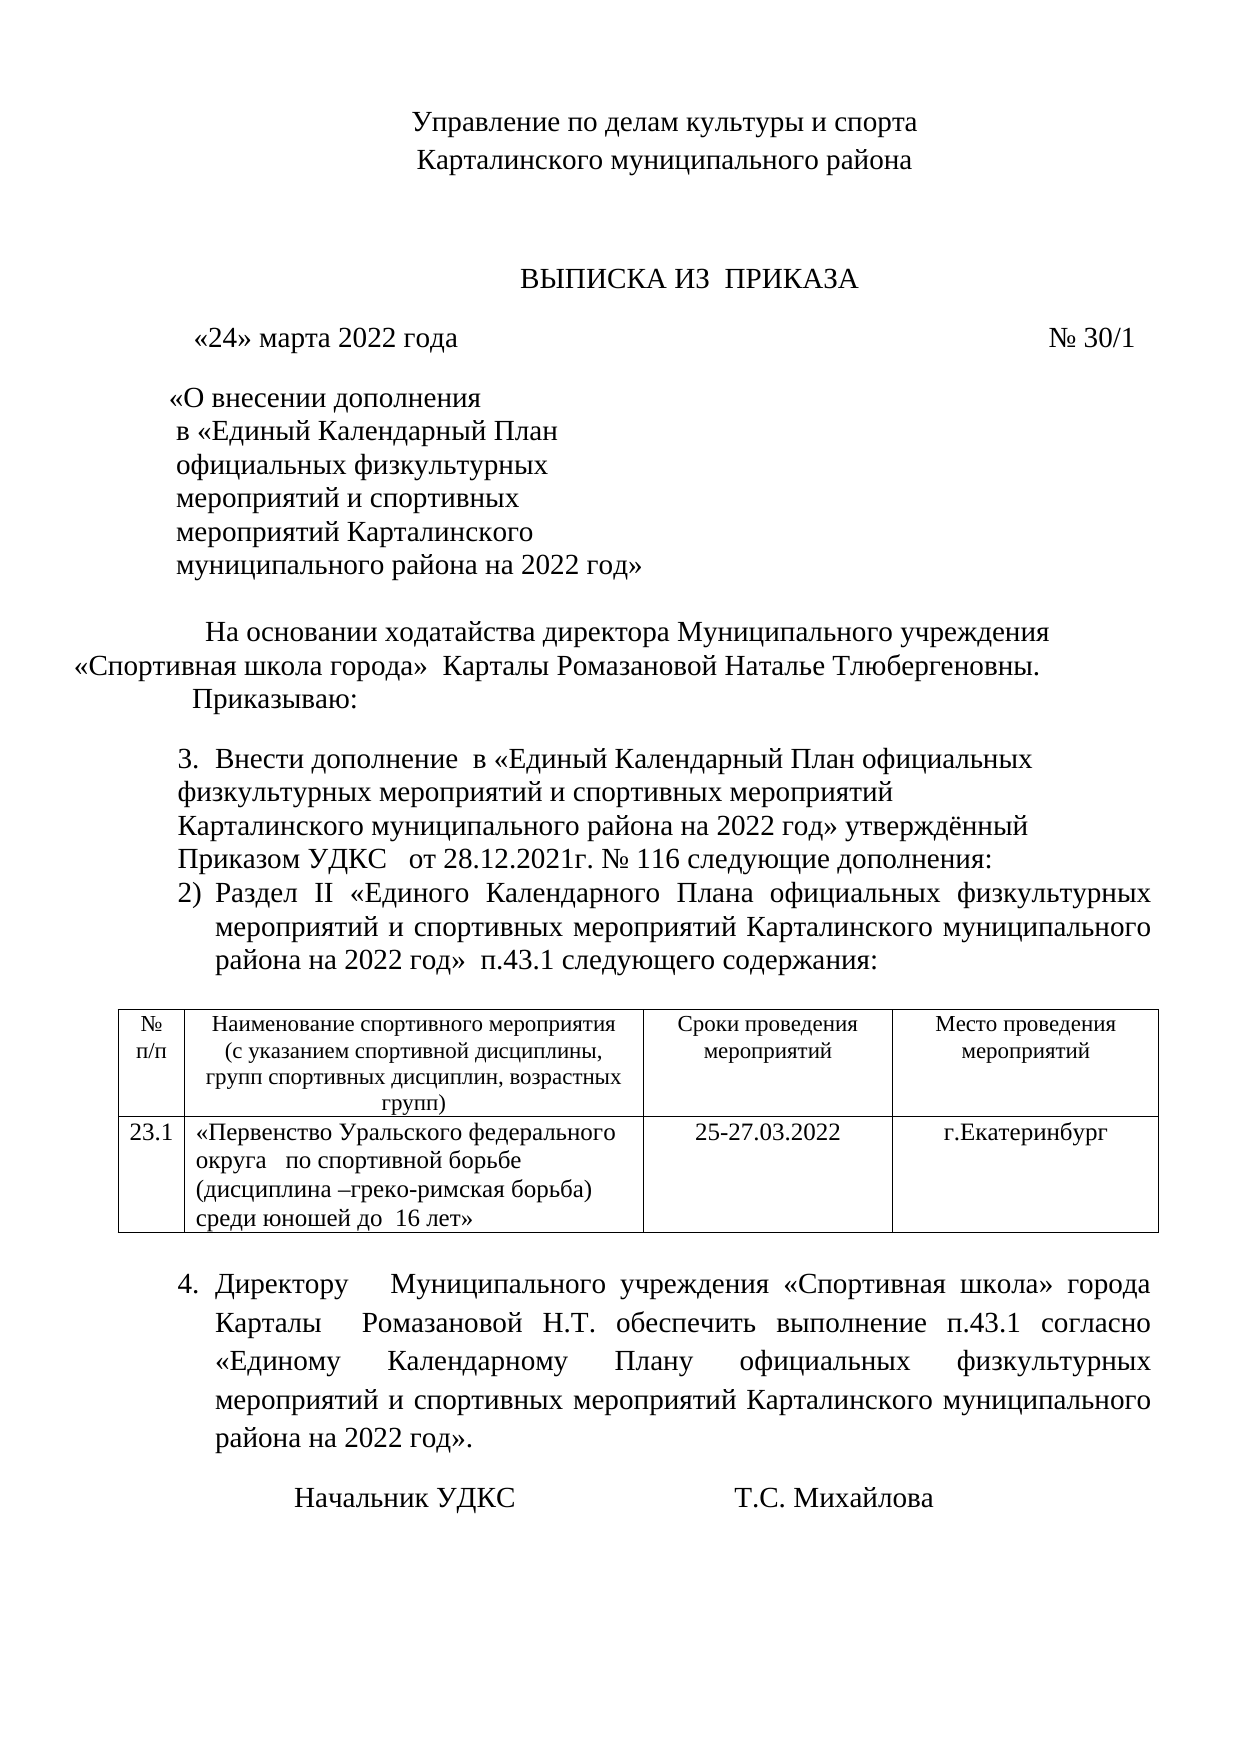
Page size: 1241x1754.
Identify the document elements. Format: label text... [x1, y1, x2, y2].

list Директору Муниципального учреждения «Спортивная школа» города Карталы Ромазановой Н.Т. обеспечить выполнение п.43.1 согласно «Единому Календарному Плану официальных физкультурных мероприятий и спортивных мероприятий Карталинского муниципального района на 2022 год». [177, 1266, 1152, 1454]
table_header Место проведения мероприятий [893, 1010, 1158, 1116]
text «О внесении дополнения [74, 380, 1152, 413]
table_header № п/п [119, 1010, 184, 1116]
table_cell 25-27.03.2022 [644, 1117, 892, 1232]
text Начальник УДКС Т.С. Михайлова [177, 1480, 1152, 1513]
text Карталинского муниципального района [177, 142, 1152, 176]
text официальных физкультурных [74, 447, 1152, 480]
text мероприятий и спортивных [74, 480, 1152, 514]
text ВЫПИСКА ИЗ ПРИКАЗА [177, 261, 1152, 294]
text «24» марта 2022 года № 30/1 [177, 320, 1152, 354]
table_cell г.Екатеринбург [893, 1117, 1158, 1232]
text На основании ходатайства директора Муниципального учреждения «Спортивная школа города» Карталы Ромазановой Наталье Тлюбергеновны. [74, 614, 1152, 682]
text в «Единый Календарный План [74, 413, 1152, 447]
table_header Сроки проведения мероприятий [644, 1010, 892, 1116]
text Управление по делам культуры и спорта [177, 104, 1152, 137]
text Приказываю: [177, 682, 1152, 715]
list Внести дополнение в «Единый Календарный План официальных [177, 741, 1152, 774]
table_cell 23.1 [119, 1117, 184, 1232]
text физкультурных мероприятий и спортивных мероприятий [177, 774, 1152, 808]
text Карталинского муниципального района на 2022 год» утверждённый Приказом УДКС от 28.12.2021г. № 116 следующие дополнения: [177, 808, 1152, 875]
text мероприятий Карталинского [74, 514, 1152, 547]
text муниципального района на 2022 год» [74, 547, 1152, 581]
table_cell «Первенство Уральского федерального округа по спортивной борьбе (дисциплина –греко-римская борьба) среди юношей до 16 лет» [185, 1117, 643, 1232]
table_header Наименование спортивного мероприятия (с указанием спортивной дисциплины, групп спортивных дисциплин, возрастных групп) [185, 1010, 643, 1116]
list Раздел II «Единого Календарного Плана официальных физкультурных мероприятий и спортивных мероприятий Карталинского муниципального района на 2022 год» п.43.1 следующего содержания: [177, 875, 1152, 976]
